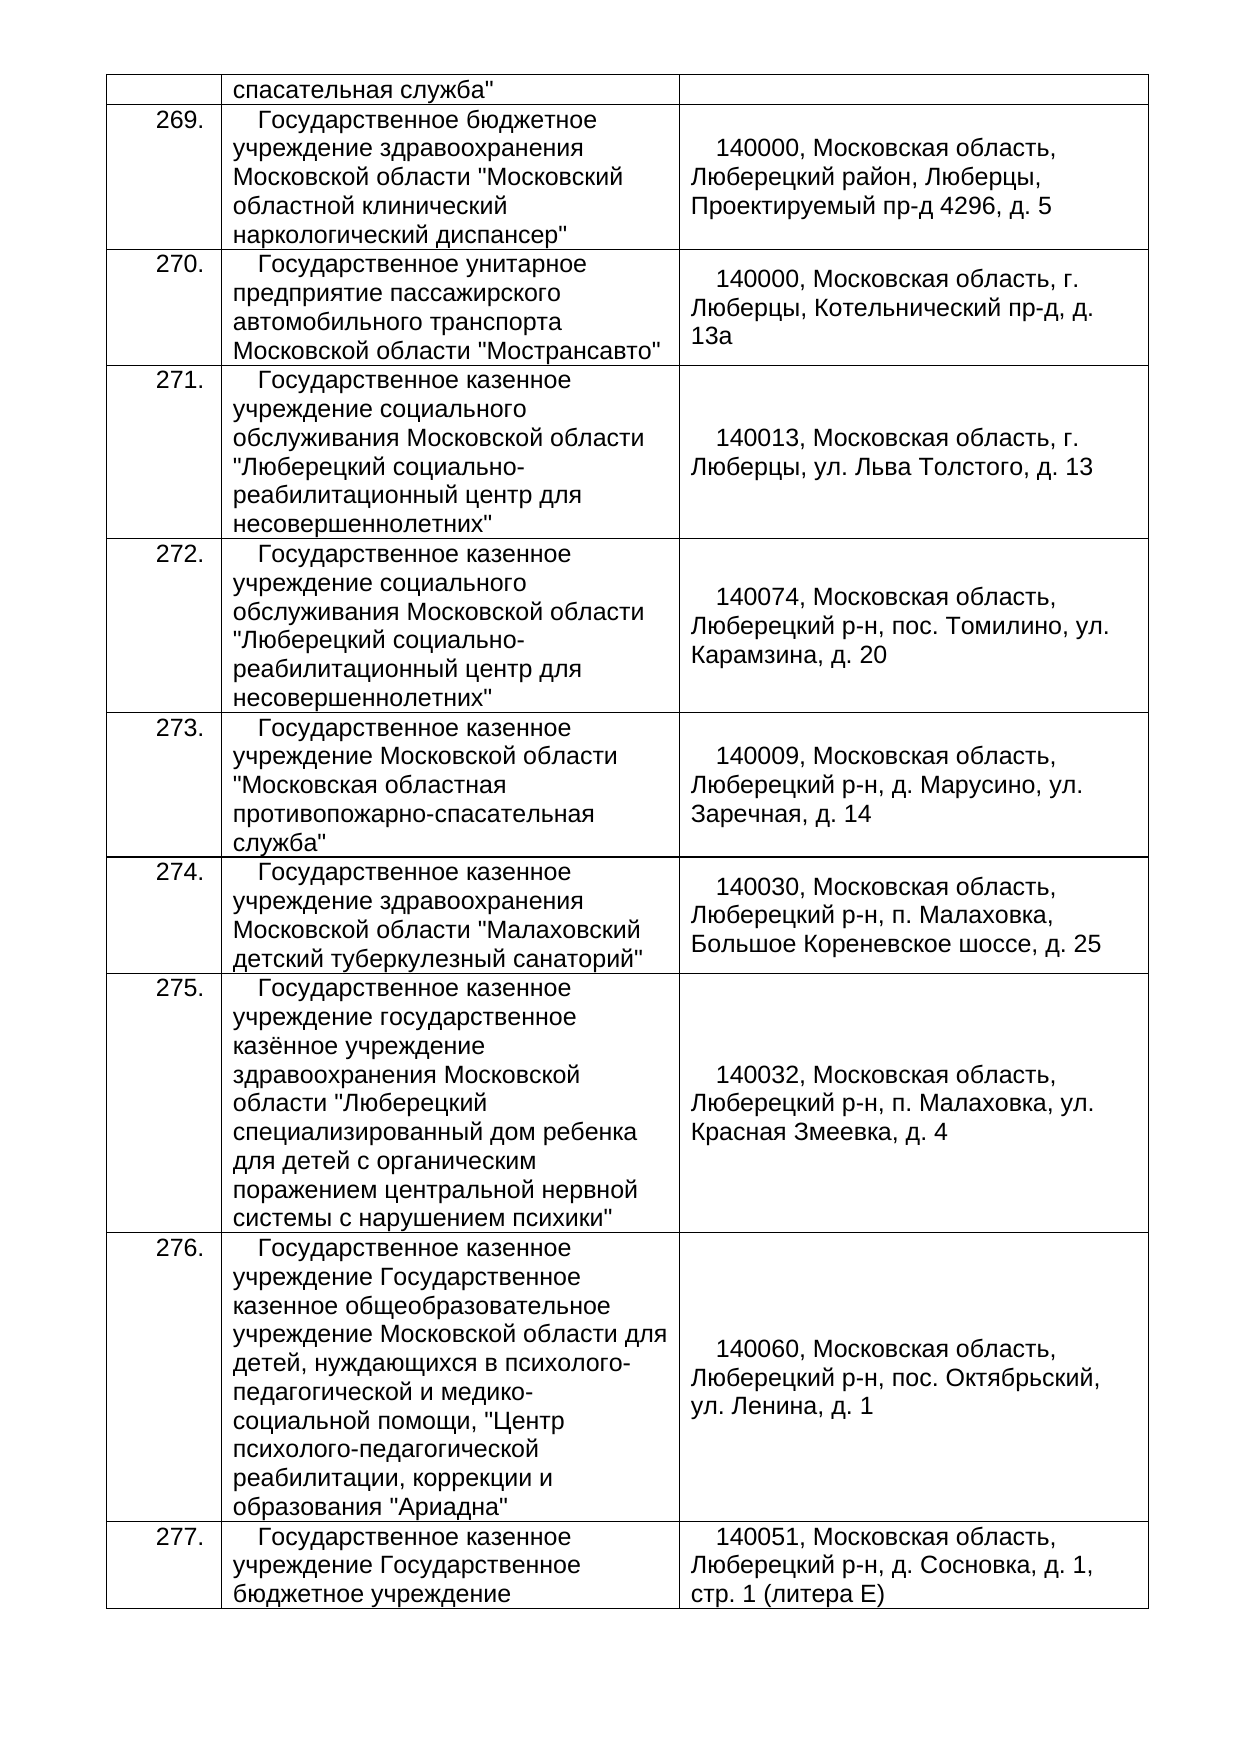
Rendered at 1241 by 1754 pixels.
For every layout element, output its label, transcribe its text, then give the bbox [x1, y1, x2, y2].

table_cell Государственное казенное учреждение социального обслуживания Московской области "Люберецкий социально-реабилитационный центр для несовершеннолетних" [222, 539, 679, 712]
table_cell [680, 1522, 1148, 1608]
table_cell [107, 713, 221, 856]
table_cell [107, 366, 221, 538]
table_cell [107, 75, 221, 104]
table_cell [222, 75, 679, 104]
table_cell 140000, Московская область, Люберецкий район, Люберцы, Проектируемый пр-д 4296, д. 5 [680, 105, 1148, 248]
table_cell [680, 75, 1148, 104]
table_cell [107, 858, 221, 972]
table_cell 140074, Московская область, Люберецкий р-н, пос. Томилино, ул. Карамзина, д. 20 [680, 539, 1148, 712]
table_cell Государственное казенное учреждение здравоохранения Московской области "Малаховский детский туберкулезный санаторий" [222, 858, 679, 972]
table_cell 140009, Московская область, Люберецкий р-н, д. Марусино, ул. Заречная, д. 14 [680, 713, 1148, 856]
table_cell Государственное бюджетное учреждение здравоохранения Московской области "Московский областной клинический наркологический диспансер" [222, 105, 679, 248]
table_cell [107, 250, 221, 364]
table_cell [107, 1522, 221, 1608]
table_cell 140013, Московская область, г. Люберцы, ул. Льва Толстого, д. 13 [680, 366, 1148, 538]
table_cell Государственное казенное учреждение Государственное казенное общеобразовательное учреждение Московской области для детей, нуждающихся в психолого-педагогической и медико-социальной помощи, "Центр психолого-педагогической реабилитации, коррекции и образования "Ариадна" [222, 1233, 679, 1521]
table_cell [107, 974, 221, 1232]
table_cell Государственное казенное учреждение Московской области "Московская областная противопожарно-спасательная служба" [222, 713, 679, 856]
table_cell [107, 105, 221, 248]
table_cell 140030, Московская область, Люберецкий р-н, п. Малаховка, Большое Кореневское шоссе, д. 25 [680, 858, 1148, 972]
table_cell [107, 1233, 221, 1521]
table_cell Государственное казенное учреждение государственное казённое учреждение здравоохранения Московской области "Люберецкий специализированный дом ребенка для детей с органическим поражением центральной нервной системы с нарушением психики" [222, 974, 679, 1232]
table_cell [222, 1522, 679, 1608]
table_cell 140032, Московская область, Люберецкий р-н, п. Малаховка, ул. Красная Змеевка, д. 4 [680, 974, 1148, 1232]
table_cell 140000, Московская область, г. Люберцы, Котельнический пр-д, д. 13а [680, 250, 1148, 364]
table_cell 140060, Московская область, Люберецкий р-н, пос. Октябрьский, ул. Ленина, д. 1 [680, 1233, 1148, 1521]
table_cell Государственное унитарное предприятие пассажирского автомобильного транспорта Московской области "Мострансавто" [222, 250, 679, 364]
table_cell [107, 539, 221, 712]
table_cell Государственное казенное учреждение социального обслуживания Московской области "Люберецкий социально-реабилитационный центр для несовершеннолетних" [222, 366, 679, 538]
